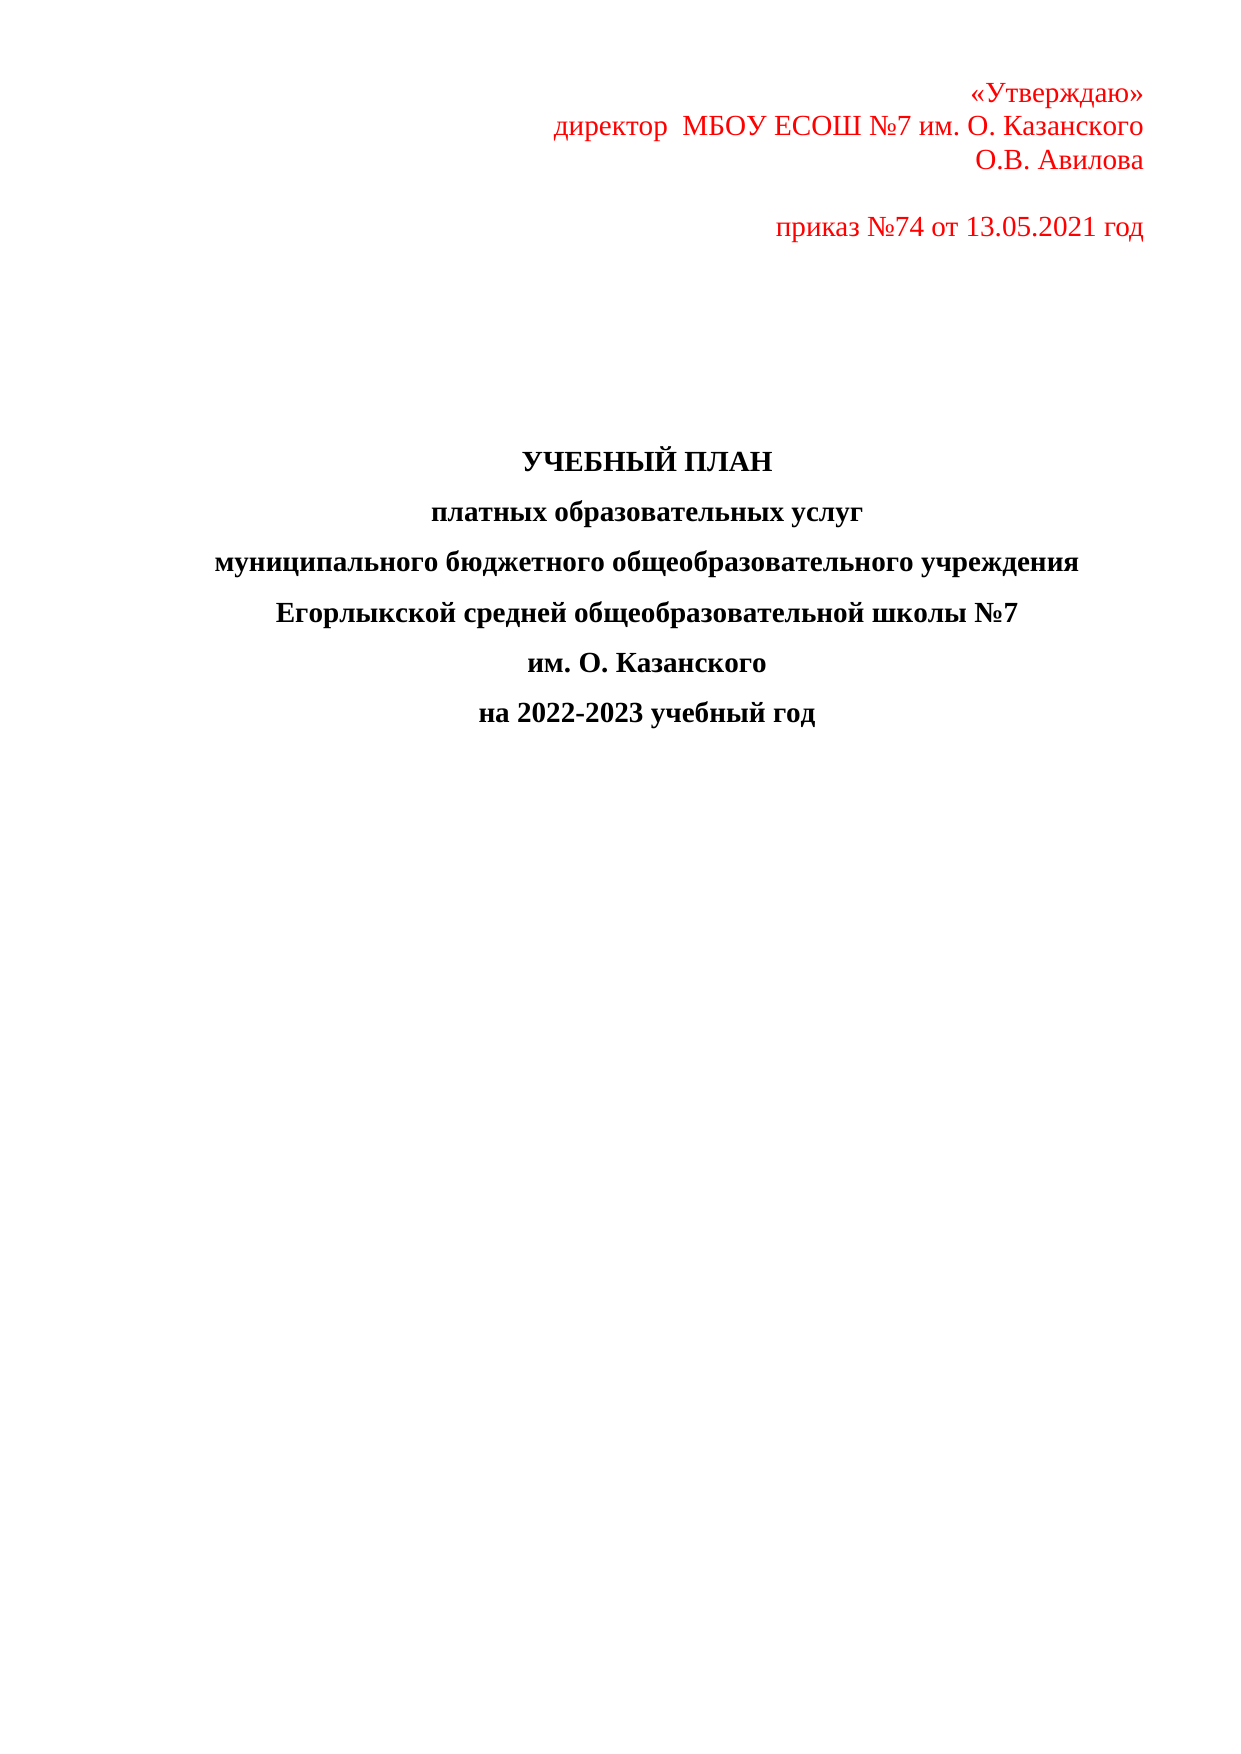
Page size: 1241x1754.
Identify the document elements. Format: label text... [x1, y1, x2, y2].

text О.В. Авилова [150, 142, 1144, 176]
text на 2022-2023 учебный год [150, 695, 1144, 729]
text платных образовательных услуг [150, 494, 1144, 528]
text им. О. Казанского [150, 645, 1144, 679]
text Егорлыкской средней общеобразовательной школы №7 [150, 595, 1144, 628]
text «Утверждаю» [150, 75, 1144, 108]
text директор МБОУ ЕСОШ №7 им. О. Казанского [150, 108, 1144, 142]
text муниципального бюджетного общеобразовательного учреждения [150, 544, 1144, 578]
text УЧЕБНЫЙ ПЛАН [150, 444, 1144, 477]
text приказ №74 от 13.05.2021 год [150, 209, 1144, 243]
